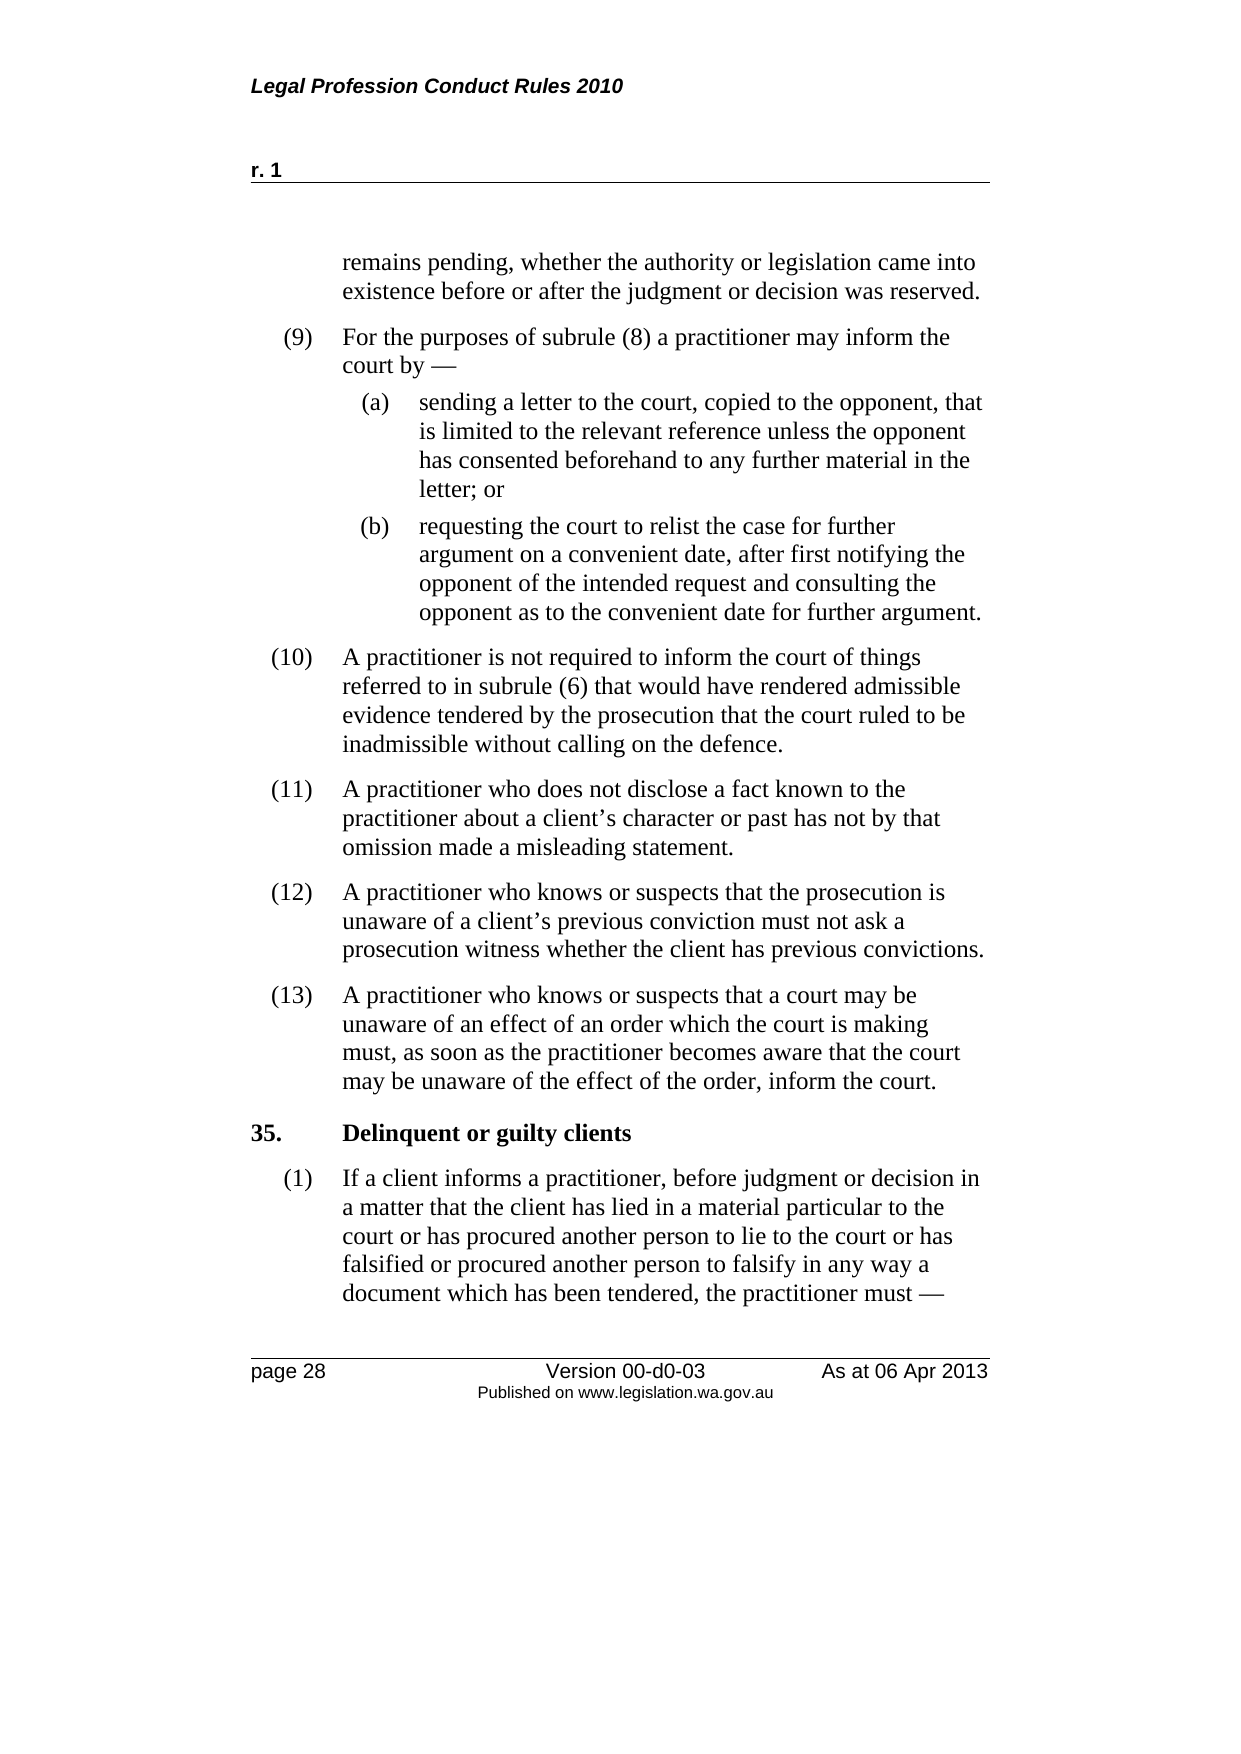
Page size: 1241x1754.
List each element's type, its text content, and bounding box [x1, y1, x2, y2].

text (13) A practitioner who knows or suspects that a court may be unaware of an effect of an order which the court is making must, as soon as the practitioner becomes aware that the court may be unaware of the effect of the order, inform the court. [251, 980, 990, 1095]
text (11) A practitioner who does not disclose a fact known to the practitioner about a client’s character or past has not by that omission made a misleading statement. [251, 774, 990, 860]
text (9) For the purposes of subrule (8) a practitioner may inform the court by — [251, 322, 990, 379]
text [251, 247, 990, 305]
text (a) sending a letter to the court, copied to the opponent, that is limited to the relevant reference unless the opponent has consented beforehand to any further material in the letter; or [251, 387, 990, 502]
subtitle 35. Delinquent or guilty clients [251, 1118, 990, 1147]
text (b) requesting the court to relist the case for further argument on a convenient date, after first notifying the opponent of the intended request and consulting the opponent as to the convenient date for further argument. [251, 511, 990, 626]
text (10) A practitioner is not required to inform the court of things referred to in subrule (6) that would have rendered admissible evidence tendered by the prosecution that the court ruled to be inadmissible without calling on the defence. [251, 642, 990, 757]
text (1) If a client informs a practitioner, before judgment or decision in a matter that the client has lied in a material particular to the court or has procured another person to lie to the court or has falsified or procured another person to falsify in any way a document which has been tendered, the practitioner must — [251, 1163, 990, 1307]
text (12) A practitioner who knows or suspects that the prosecution is unaware of a client’s previous conviction must not ask a prosecution witness whether the client has previous convictions. [251, 877, 990, 963]
